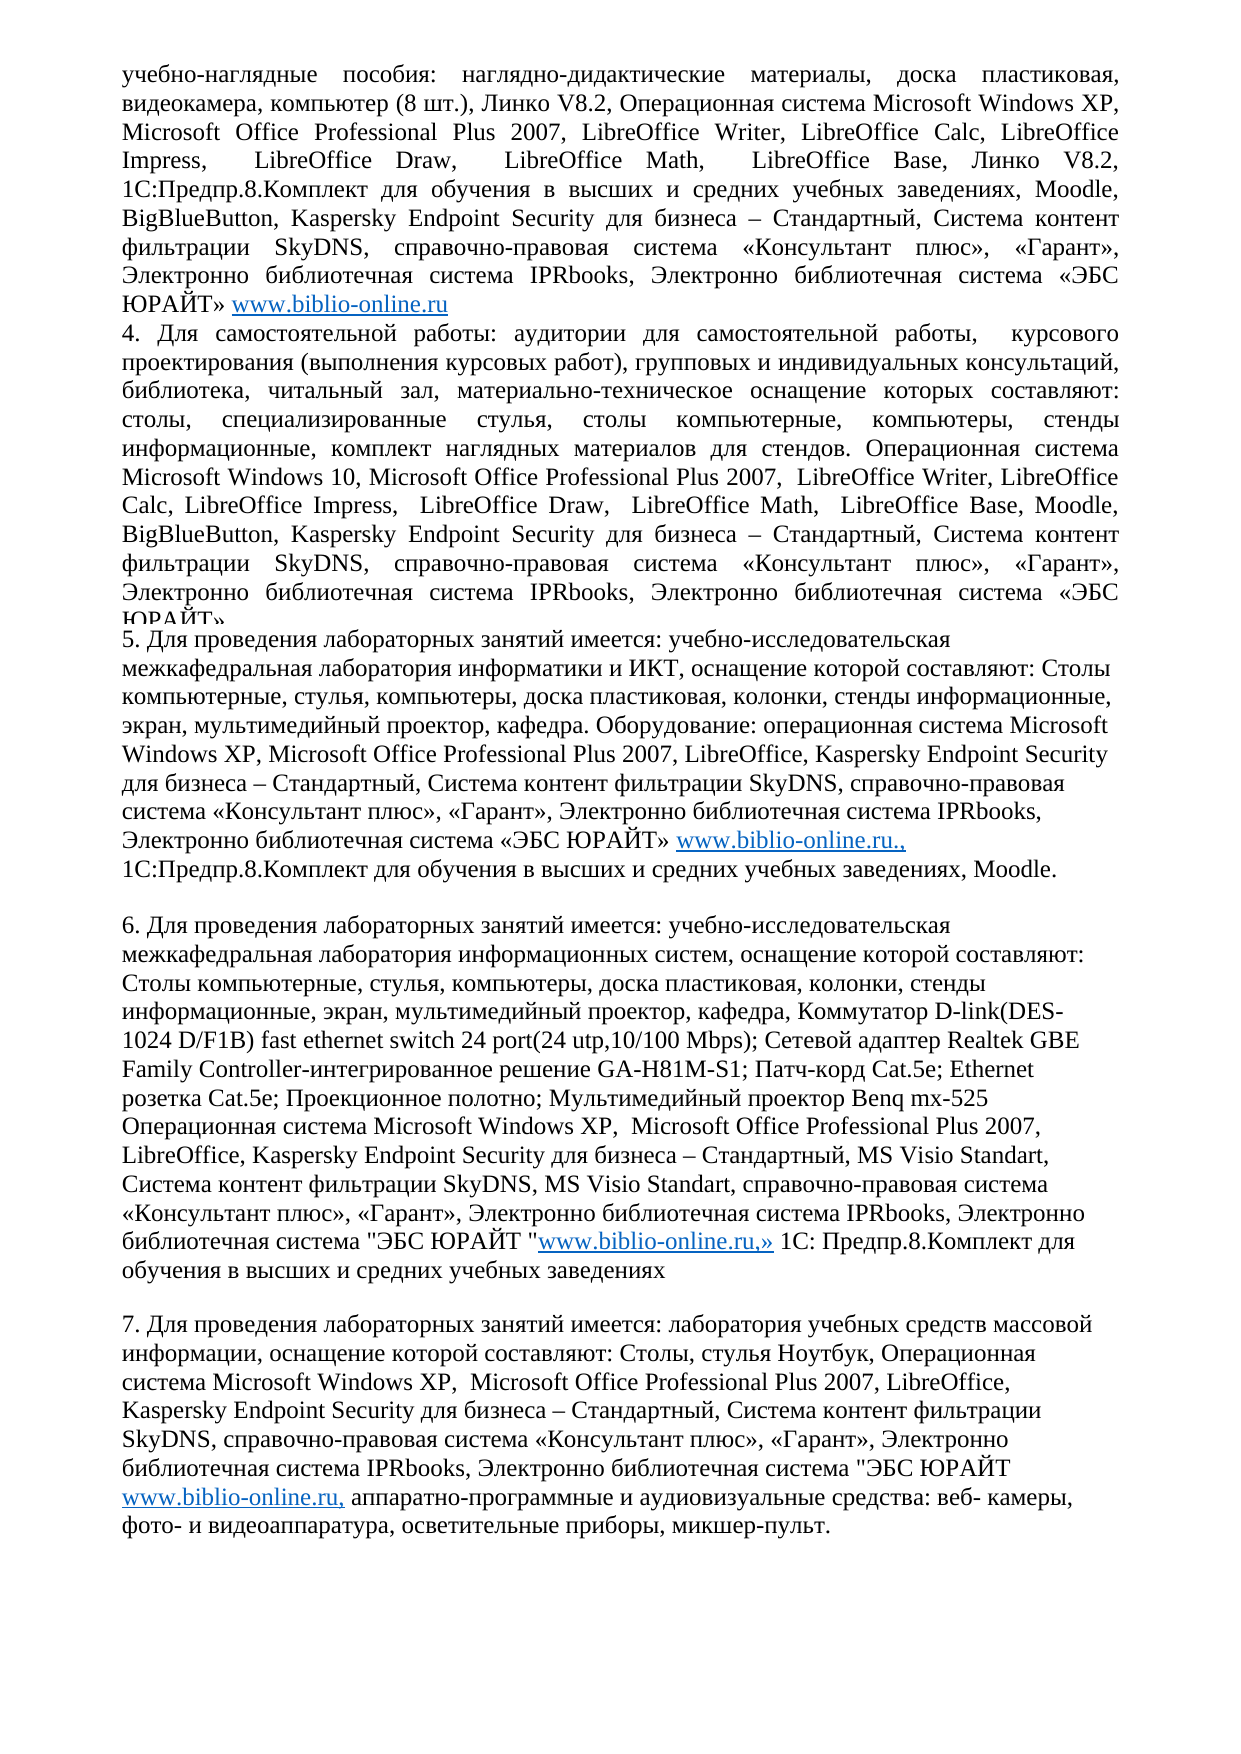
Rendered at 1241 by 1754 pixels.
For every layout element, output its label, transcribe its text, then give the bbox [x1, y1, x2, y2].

table_cell 5. Для проведения лабораторных занятий имеется: учебно-исследовательская межкафедральная лаборатория информатики и ИКТ, оснащение которой составляют: Столы компьютерные, стулья, компьютеры, доска пластиковая, колонки, стенды информационные, экран, мультимедийный проектор, кафедра. Оборудование: операционная система Microsoft Windows XP, Microsoft Office Professional Plus 2007, LibreOffice, Kaspersky Endpoint Security для бизнеса – Стандартный, Система контент фильтрации SkyDNS, справочно-правовая система «Консультант плюс», «Гарант», Электронно библиотечная система IPRbooks, Электронно библиотечная система «ЭБС ЮРАЙТ» www.biblio-online.ru., 1С:Предпр.8.Комплект для обучения в высших и средних учебных заведениях, Moodle. [118, 624, 1124, 910]
table_header учебно-наглядные пособия: наглядно-дидактические материалы, доска пластиковая, видеокамера, компьютер (8 шт.), Линко V8.2, Операционная система Microsoft Windows XP, Microsoft Office Professional Plus 2007, LibreOffice Writer, LibreOffice Calc, LibreOffice Impress, LibreOffice Draw, LibreOffice Math, LibreOffice Base, Линко V8.2, 1С:Предпр.8.Комплект для обучения в высших и средних учебных заведениях, Moodle, BigBlueButton, Kaspersky Endpoint Security для бизнеса – Стандартный, Система контент фильтрации SkyDNS, справочно-правовая система «Консультант плюс», «Гарант», Электронно библиотечная система IPRbooks, Электронно библиотечная система «ЭБС ЮРАЙТ» www.biblio-online.ru 4. Для самостоятельной работы: аудитории для самостоятельной работы, курсового проектирования (выполнения курсовых работ), групповых и индивидуальных консультаций, библиотека, читальный зал, материально-техническое оснащение которых составляют: столы, специализированные стулья, столы компьютерные, компьютеры, стенды информационные, комплект наглядных материалов для стендов. Операционная система Microsoft Windows 10, Microsoft Office Professional Plus 2007, LibreOffice Writer, LibreOffice Calc, LibreOffice Impress, LibreOffice Draw, LibreOffice Math, LibreOffice Base, Moodle, BigBlueButton, Kaspersky Endpoint Security для бизнеса – Стандартный, Система контент фильтрации SkyDNS, справочно-правовая система «Консультант плюс», «Гарант», Электронно библиотечная система IPRbooks, Электронно библиотечная система «ЭБС ЮРАЙТ». [118, 59, 1124, 624]
table_cell 7. Для проведения лабораторных занятий имеется: лаборатория учебных средств массовой информации, оснащение которой составляют: Столы, стулья Ноутбук, Операционная система Microsoft Windows XP, Microsoft Office Professional Plus 2007, LibreOffice, Kaspersky Endpoint Security для бизнеса – Стандартный, Система контент фильтрации SkyDNS, справочно-правовая система «Консультант плюс», «Гарант», Электронно библиотечная система IPRbooks, Электронно библиотечная система "ЭБС ЮРАЙТ www.biblio-online.ru, аппаратно-программные и аудиовизуальные средства: веб- камеры, фото- и видеоаппаратура, осветительные приборы, микшер-пульт. [118, 1309, 1124, 1539]
table_cell 6. Для проведения лабораторных занятий имеется: учебно-исследовательская межкафедральная лаборатория информационных систем, оснащение которой составляют: Столы компьютерные, стулья, компьютеры, доска пластиковая, колонки, стенды информационные, экран, мультимедийный проектор, кафедра, Коммутатор D-link(DES- 1024 D/F1B) fast ethernet switch 24 port(24 utp,10/100 Mbps); Сетевой адаптер Realtek GBE Family Controller-интегрированное решение GA-H81M-S1; Патч-корд Cat.5e; Ethernet розетка Cat.5e; Проекционное полотно; Мультимедийный проектор Benq mx-525 Операционная система Microsoft Windows XP, Microsoft Office Professional Plus 2007, LibreOffice, Kaspersky Endpoint Security для бизнеса – Стандартный, MS Visio Standart, Система контент фильтрации SkyDNS, MS Visio Standart, справочно-правовая система «Консультант плюс», «Гарант», Электронно библиотечная система IPRbooks, Электронно библиотечная система "ЭБС ЮРАЙТ "www.biblio-online.ru,» 1С: Предпр.8.Комплект для обучения в высших и средних учебных заведениях [118, 910, 1124, 1309]
